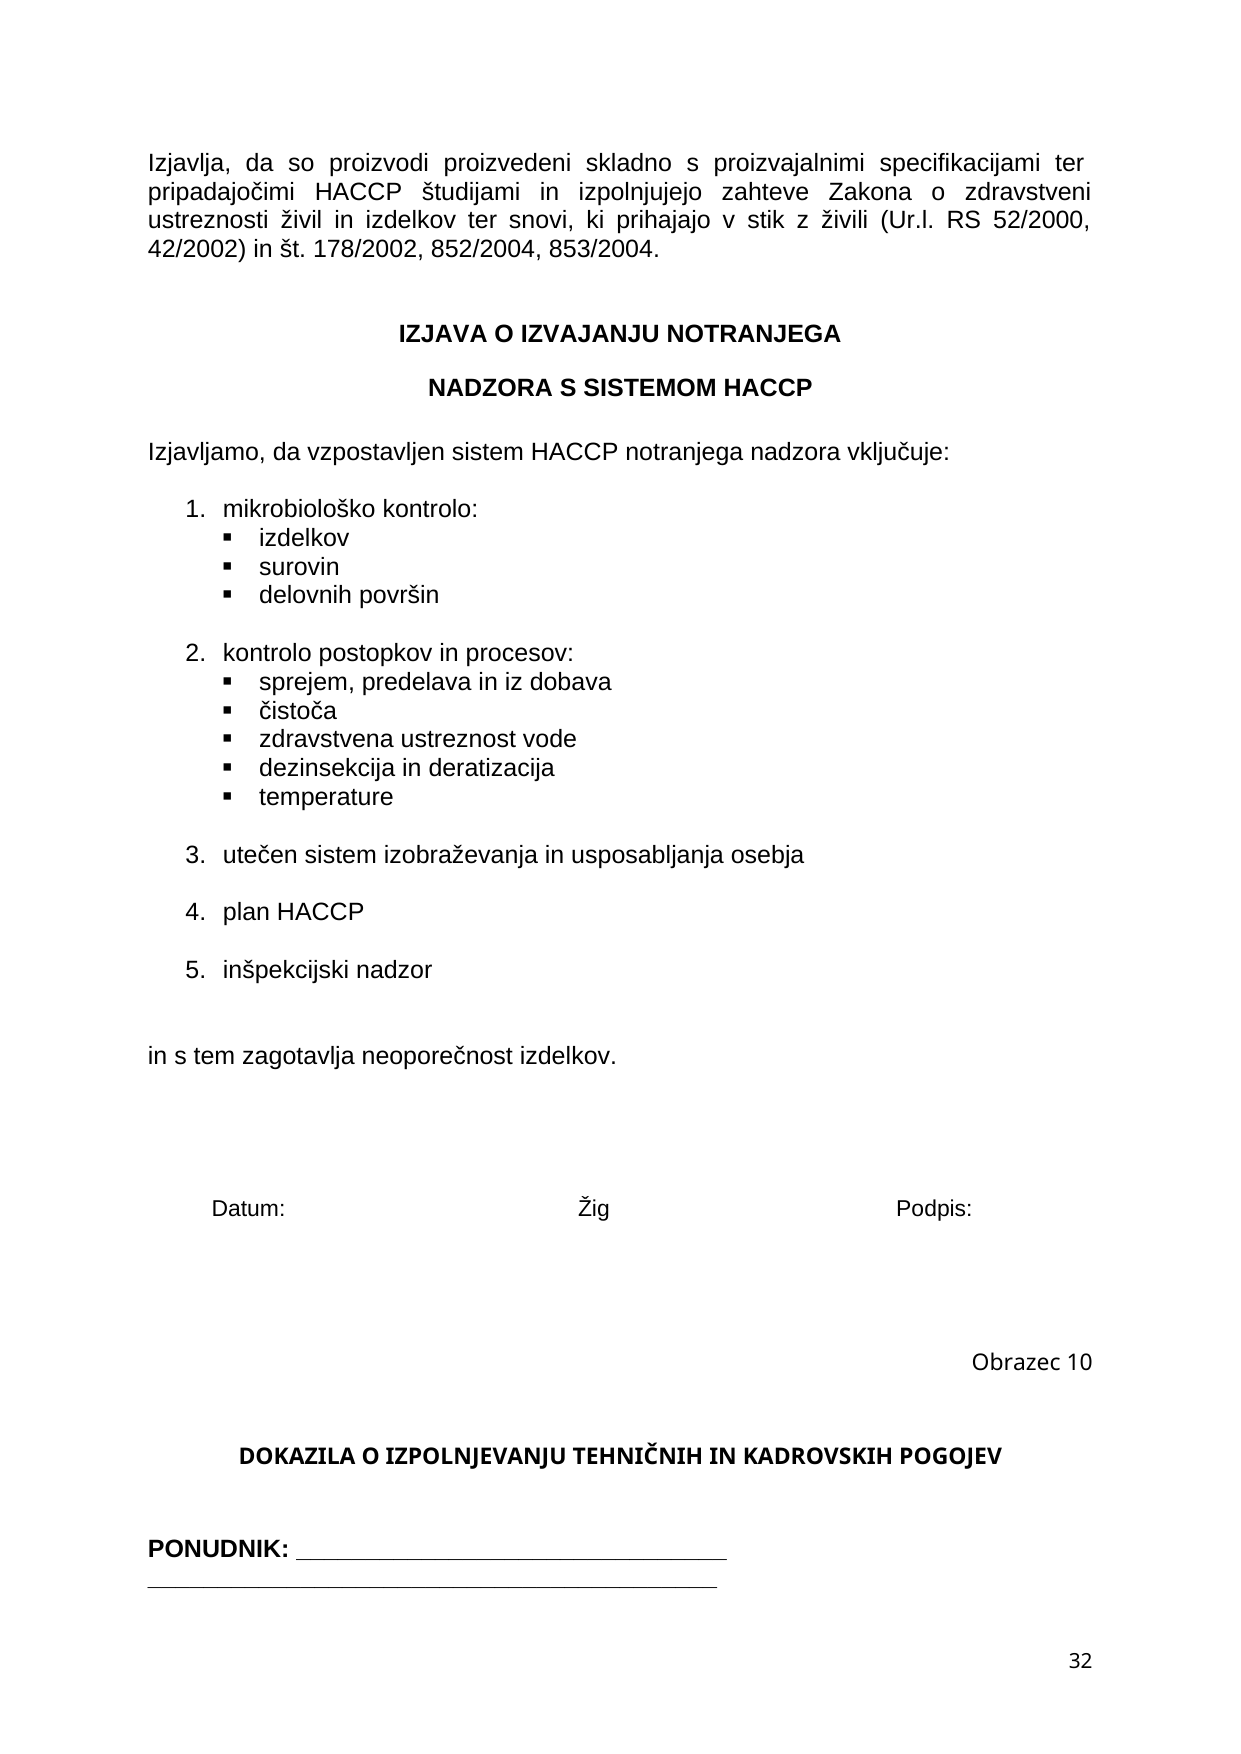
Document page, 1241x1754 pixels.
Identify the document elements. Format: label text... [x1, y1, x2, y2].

text Izjavljamo, da vzpostavljen sistem HACCP notranjega nadzora vključuje: [148, 436, 1092, 465]
list mikrobiološko kontrolo: [185, 494, 1092, 523]
text Datum: Žig Podpis: [148, 1195, 1092, 1221]
text DOKAZILA O IZPOLNJEVANJU TEHNIČNIH IN KADROVSKIH POGOJEV [148, 1440, 1092, 1471]
list delovnih površin [221, 580, 1092, 609]
list surovin [221, 552, 1092, 580]
list inšpekcijski nadzor [185, 955, 1092, 983]
list zdravstvena ustreznost vode [221, 724, 1092, 753]
text PONUDNIK: _______________________________ [148, 1534, 1092, 1562]
subtitle IZJAVA O IZVAJANJU NOTRANJEGA [148, 319, 1092, 348]
list čistoča [221, 696, 1092, 724]
list kontrolo postopkov in procesov: [185, 638, 1092, 667]
list plan HACCP [185, 897, 1092, 926]
list sprejem, predelava in iz dobava [221, 667, 1092, 696]
list izdelkov [221, 523, 1092, 552]
list utečen sistem izobraževanja in usposabljanja osebja [185, 840, 1092, 868]
text in s tem zagotavlja neoporečnost izdelkov. [148, 1041, 1092, 1070]
text Izjavlja, da so proizvodi proizvedeni skladno s proizvajalnimi specifikacijami ter pripadajočimi HACCP študijami in izpolnjujejo zahteve Zakona o zdravstveni ustreznosti živil in izdelkov ter snovi, ki prihajajo v stik z živili (Ur.l. RS 52/2000, 42/2002) in št. 178/2002, 852/2004, 853/2004. [148, 148, 1092, 263]
subtitle NADZORA S SISTEMOM HACCP [148, 373, 1092, 401]
list temperature [221, 782, 1092, 811]
text _________________________________________ [148, 1562, 1092, 1591]
text Obrazec 10 [148, 1346, 1092, 1377]
list dezinsekcija in deratizacija [221, 753, 1092, 782]
